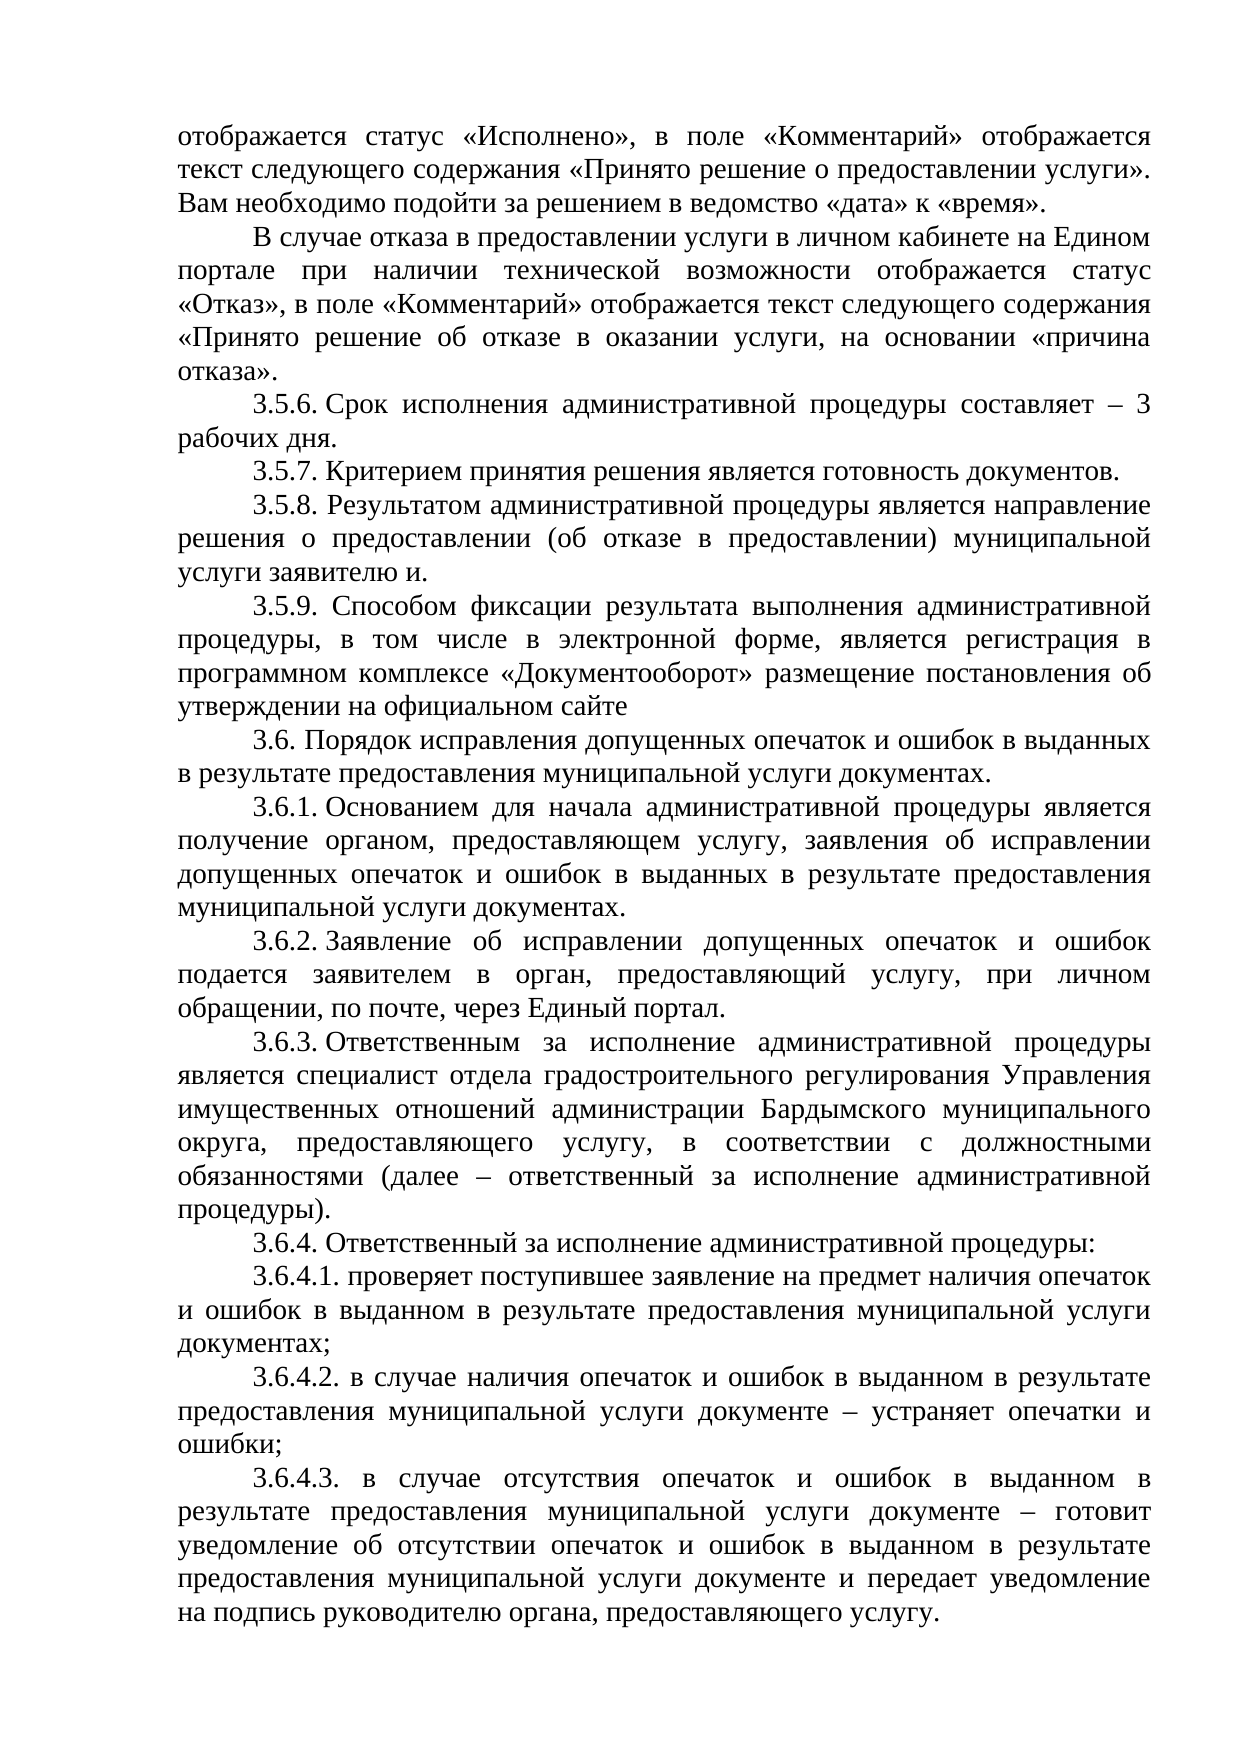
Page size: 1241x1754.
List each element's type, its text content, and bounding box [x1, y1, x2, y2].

text 3.5.9. Способом фиксации результата выполнения административной процедуры, в том числе в электронной форме, является регистрация в программном комплексе «Документооборот» размещение постановления об утверждении на официальном сайте [177, 588, 1152, 722]
text 3.6.4.3. в случае отсутствия опечаток и ошибок в выданном в результате предоставления муниципальной услуги документе – готовит уведомление об отсутствии опечаток и ошибок в выданном в результате предоставления муниципальной услуги документе и передает уведомление на подпись руководителю органа, предоставляющего услугу. [177, 1460, 1152, 1627]
text 3.6.2. Заявление об исправлении допущенных опечаток и ошибок подается заявителем в орган, предоставляющий услугу, при личном обращении, по почте, через Единый портал. [177, 923, 1152, 1024]
text В случае отказа в предоставлении услуги в личном кабинете на Едином портале при наличии технической возможности отображается статус «Отказ», в поле «Комментарий» отображается текст следующего содержания «Принято решение об отказе в оказании услуги, на основании «причина отказа». [177, 219, 1152, 386]
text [177, 118, 1152, 219]
text 3.5.6. Срок исполнения административной процедуры составляет – 3 рабочих дня. [177, 386, 1152, 453]
text 3.6.3. Ответственным за исполнение административной процедуры является специалист отдела градостроительного регулирования Управления имущественных отношений администрации Бардымского муниципального округа, предоставляющего услугу, в соответствии с должностными обязанностями (далее – ответственный за исполнение административной процедуры). [177, 1024, 1152, 1225]
text 3.5.7. Критерием принятия решения является готовность документов. [177, 453, 1152, 487]
text 3.6.1. Основанием для начала административной процедуры является получение органом, предоставляющем услугу, заявления об исправлении допущенных опечаток и ошибок в выданных в результате предоставления муниципальной услуги документах. [177, 789, 1152, 923]
text 3.6. Порядок исправления допущенных опечаток и ошибок в выданных в результате предоставления муниципальной услуги документах. [177, 722, 1152, 789]
text 3.6.4. Ответственный за исполнение административной процедуры: [177, 1225, 1152, 1258]
text 3.5.8. Результатом административной процедуры является направление решения о предоставлении (об отказе в предоставлении) муниципальной услуги заявителю и. [177, 487, 1152, 588]
text 3.6.4.1. проверяет поступившее заявление на предмет наличия опечаток и ошибок в выданном в результате предоставления муниципальной услуги документах; [177, 1258, 1152, 1359]
text 3.6.4.2. в случае наличия опечаток и ошибок в выданном в результате предоставления муниципальной услуги документе – устраняет опечатки и ошибки; [177, 1359, 1152, 1460]
